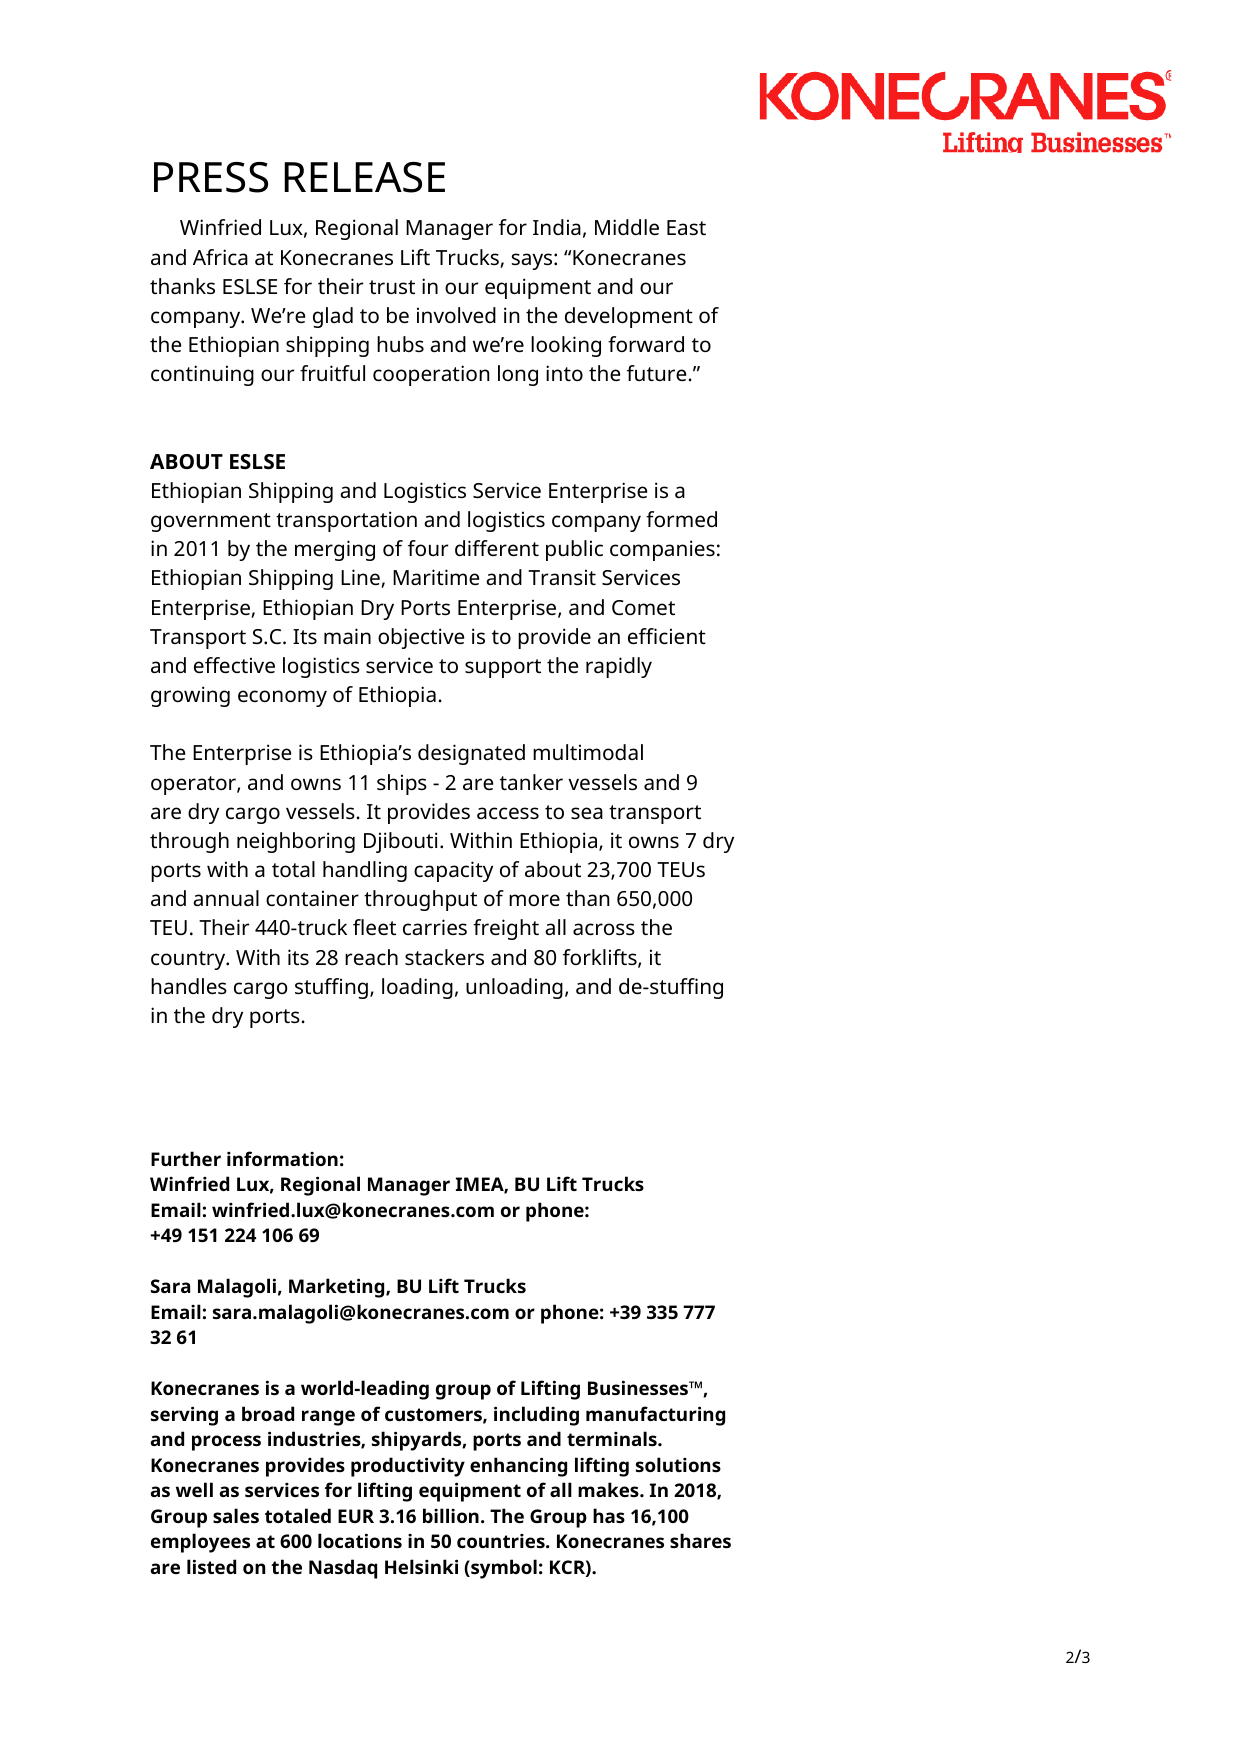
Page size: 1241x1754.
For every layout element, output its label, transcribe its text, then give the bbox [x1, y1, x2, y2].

text Sara Malagoli, Marketing, BU Lift Trucks [150, 1274, 736, 1299]
text The Enterprise is Ethiopia’s designated multimodal operator, and owns 11 ships - 2 are tanker vessels and 9 are dry cargo vessels. It provides access to sea transport through neighboring Djibouti. Within Ethiopia, it owns 7 dry ports with a total handling capacity of about 23,700 TEUs and annual container throughput of more than 650,000 TEU. Their 440-truck fleet carries freight all across the country. With its 28 reach stackers and 80 forklifts, it handles cargo stuffing, loading, unloading, and de-stuffing in the dry ports. [150, 738, 736, 1029]
text Winfried Lux, Regional Manager IMEA, BU Lift Trucks Email: winfried.lux@konecranes.com or phone: +49 151 224 106 69 [150, 1172, 736, 1274]
text Winfried Lux, Regional Manager for India, Middle East and Africa at Konecranes Lift Trucks, says: “Konecranes thanks ESLSE for their trust in our equipment and our company. We’re glad to be involved in the development of the Ethiopian shipping hubs and we’re looking forward to continuing our fruitful cooperation long into the future.” [150, 213, 736, 388]
text Email: sara.malagoli@konecranes.com or phone: +39 335 777 32 61 [150, 1299, 736, 1350]
text Konecranes is a world-leading group of Lifting Businesses™, serving a broad range of customers, including manufacturing and process industries, shipyards, ports and terminals. Konecranes provides productivity enhancing lifting solutions as well as services for lifting equipment of all makes. In 2018, Group sales totaled EUR 3.16 billion. The Group has 16,100 employees at 600 locations in 50 countries. Konecranes shares are listed on the Nasdaq Helsinki (symbol: KCR). [150, 1376, 736, 1580]
text ABOUT ESLSE [150, 446, 736, 475]
text Ethiopian Shipping and Logistics Service Enterprise is a government transportation and logistics company formed in 2011 by the merging of four different public companies: Ethiopian Shipping Line, Maritime and Transit Services Enterprise, Ethiopian Dry Ports Enterprise, and Comet Transport S.C. Its main objective is to provide an efficient and effective logistics service to support the rapidly growing economy of Ethiopia. [150, 475, 736, 708]
picture [758, 70, 1172, 152]
text Further information: [150, 1146, 736, 1172]
